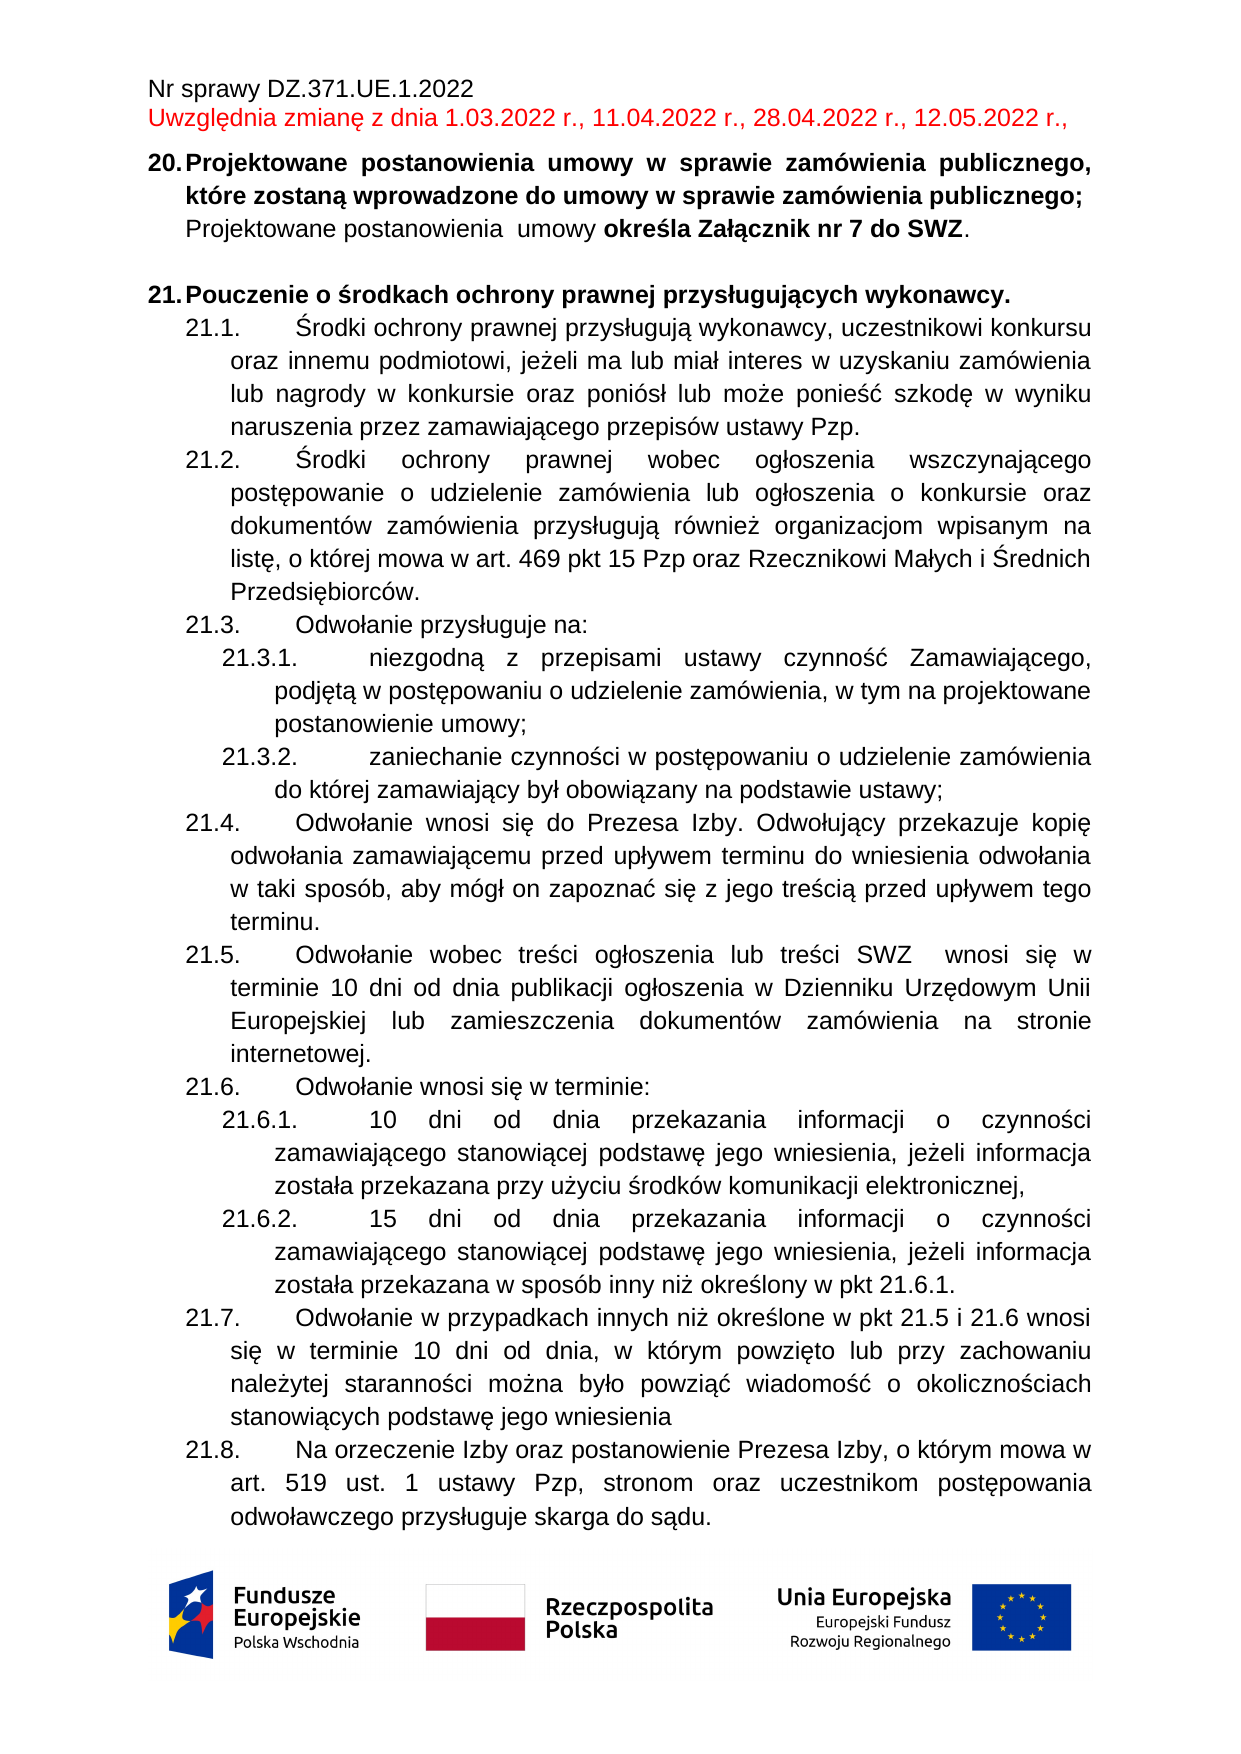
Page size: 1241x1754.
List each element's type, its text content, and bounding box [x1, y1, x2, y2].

list Odwołanie wnosi się do Prezesa Izby. Odwołujący przekazuje kopię odwołania zamawiającemu przed upływem terminu do wniesienia odwołania w taki sposób, aby mógł on zapoznać się z jego treścią przed upływem tego terminu. [185, 808, 1093, 936]
picture [147, 1548, 1093, 1681]
list Odwołanie przysługuje na: [185, 610, 1093, 639]
list Odwołanie w przypadkach innych niż określone w pkt 21.5 i 21.6 wnosi się w terminie 10 dni od dnia, w którym powzięto lub przy zachowaniu należytej staranności można było powziąć wiadomość o okolicznościach stanowiących podstawę jego wniesienia [185, 1303, 1093, 1431]
list Środki ochrony prawnej wobec ogłoszenia wszczynającego postępowanie o udzielenie zamówienia lub ogłoszenia o konkursie oraz dokumentów zamówienia przysługują również organizacjom wpisanym na listę, o której mowa w art. 469 pkt 15 Pzp oraz Rzecznikowi Małych i Średnich Przedsiębiorców. [185, 445, 1093, 606]
list 15 dni od dnia przekazania informacji o czynności zamawiającego stanowiącej podstawę jego wniesienia, jeżeli informacja została przekazana w sposób inny niż określony w pkt 21.6.1. [222, 1204, 1093, 1299]
list zaniechanie czynności w postępowaniu o udzielenie zamówienia do której zamawiający był obowiązany na podstawie ustawy; [222, 742, 1093, 804]
list Odwołanie wobec treści ogłoszenia lub treści SWZ wnosi się w terminie 10 dni od dnia publikacji ogłoszenia w Dzienniku Urzędowym Unii Europejskiej lub zamieszczenia dokumentów zamówienia na stronie internetowej. [185, 940, 1093, 1068]
list 10 dni od dnia przekazania informacji o czynności zamawiającego stanowiącej podstawę jego wniesienia, jeżeli informacja została przekazana przy użyciu środków komunikacji elektronicznej, [222, 1105, 1093, 1200]
list niezgodną z przepisami ustawy czynność Zamawiającego, podjętą w postępowaniu o udzielenie zamówienia, w tym na projektowane postanowienie umowy; [222, 643, 1093, 738]
list Środki ochrony prawnej przysługują wykonawcy, uczestnikowi konkursu oraz innemu podmiotowi, jeżeli ma lub miał interes w uzyskaniu zamówienia lub nagrody w konkursie oraz poniósł lub może ponieść szkodę w wyniku naruszenia przez zamawiającego przepisów ustawy Pzp. [185, 313, 1093, 441]
list Projektowane postanowienia umowy określa Załącznik nr 7 do SWZ. [185, 214, 1093, 242]
list Projektowane postanowienia umowy w sprawie zamówienia publicznego, które zostaną wprowadzone do umowy w sprawie zamówienia publicznego; [148, 148, 1093, 209]
list Odwołanie wnosi się w terminie: [185, 1072, 1093, 1101]
list Na orzeczenie Izby oraz postanowienie Prezesa Izby, o którym mowa w art. 519 ust. 1 ustawy Pzp, stronom oraz uczestnikom postępowania odwoławczego przysługuje skarga do sądu. [185, 1435, 1093, 1530]
list Pouczenie o środkach ochrony prawnej przysługujących wykonawcy. [148, 280, 1093, 308]
